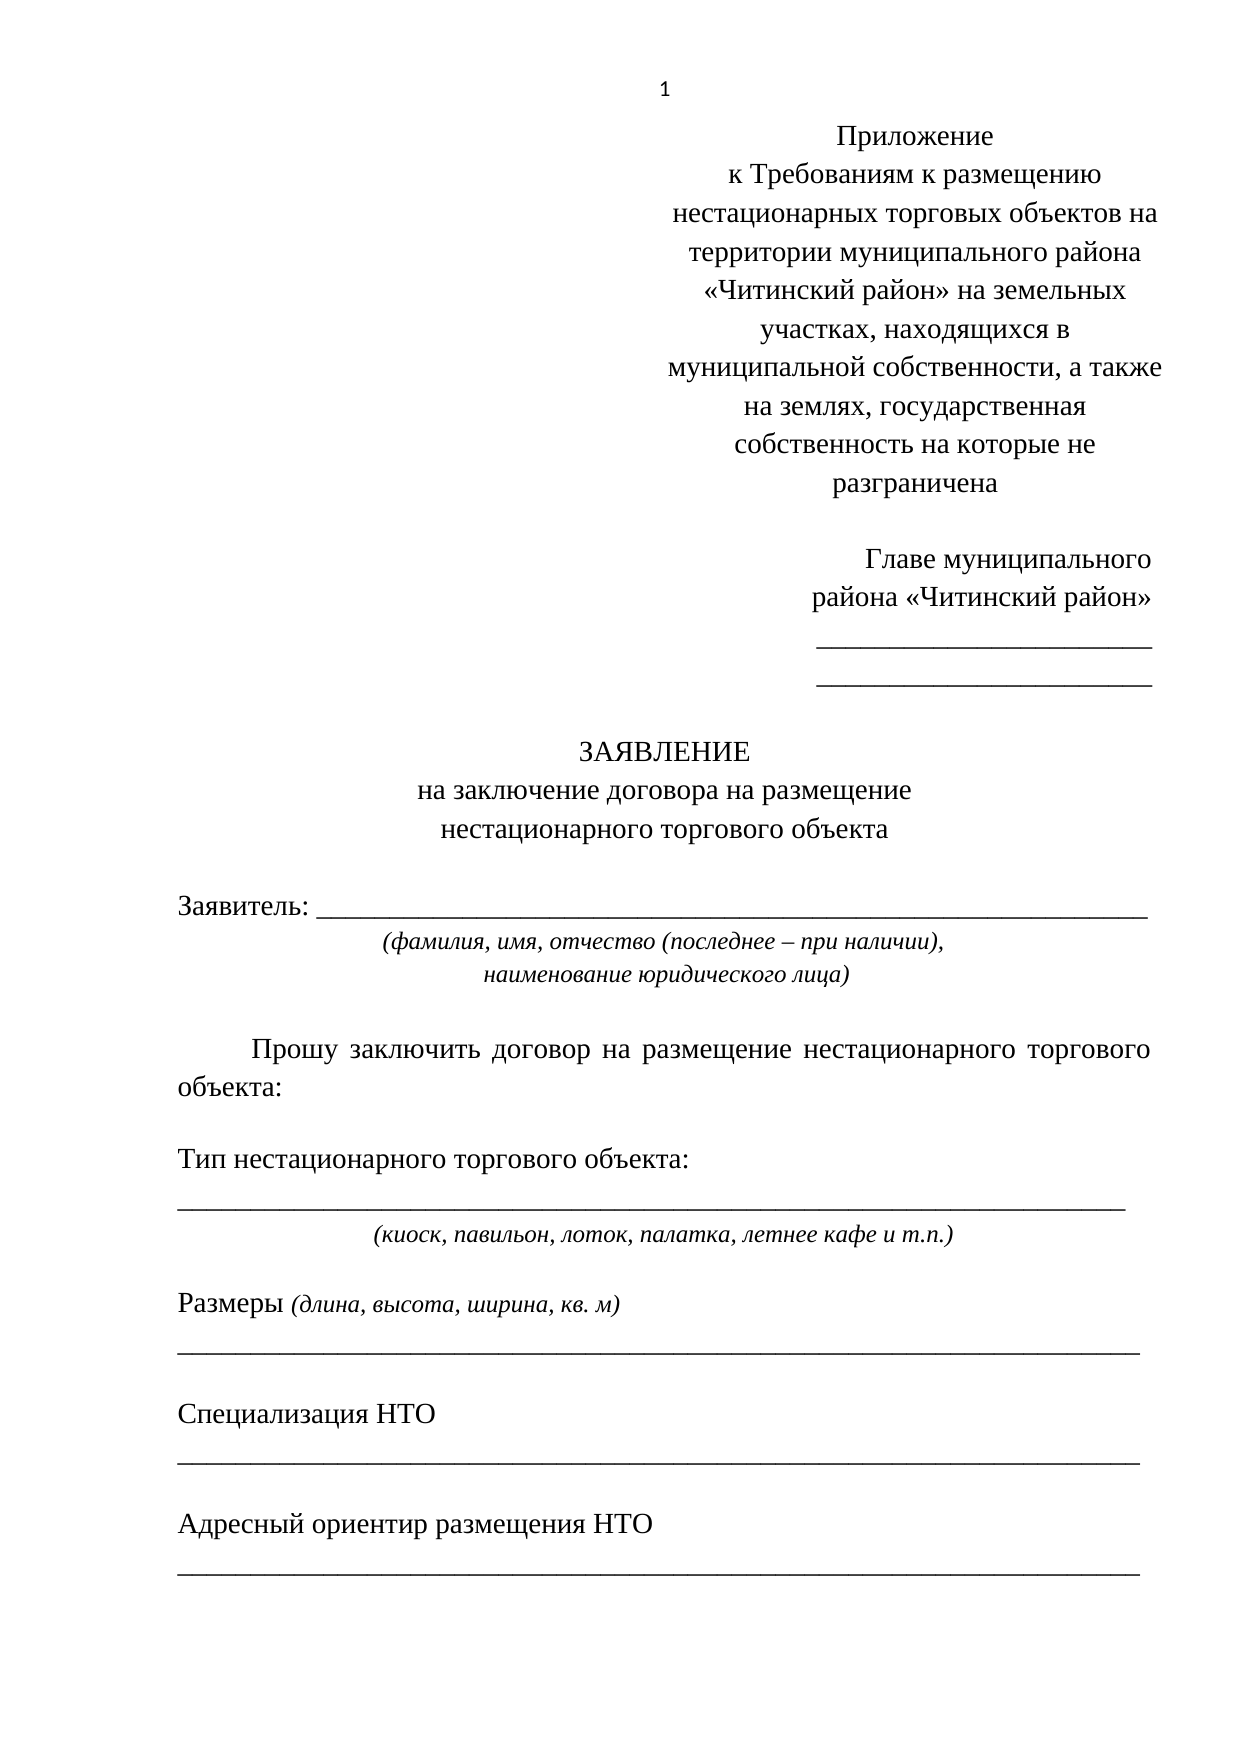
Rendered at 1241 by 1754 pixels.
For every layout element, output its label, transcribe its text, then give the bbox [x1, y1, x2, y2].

text _______________________ [177, 618, 1152, 652]
text Специализация НТО __________________________________________________________________ [177, 1396, 1152, 1468]
text Прошу заключить договор на размещение нестационарного торгового объекта: [177, 1031, 1152, 1103]
text Главе муниципального [177, 541, 1152, 574]
text Тип нестационарного торгового объекта: _________________________________________________________________ [177, 1142, 1152, 1214]
text нестационарного торгового объекта [177, 811, 1152, 844]
text (киоск, павильон, лоток, палатка, летнее кафе и т.п.) [177, 1219, 1152, 1247]
text района «Читинский район» [177, 579, 1152, 613]
text ЗАЯВЛЕНИЕ [177, 734, 1152, 767]
text Адресный ориентир размещения НТО __________________________________________________________________ [177, 1506, 1152, 1578]
text _______________________ [177, 657, 1152, 690]
text наименование юридического лица) [177, 959, 1152, 988]
text Заявитель: _________________________________________________________ [177, 888, 1152, 921]
text Размеры (длина, высота, ширина, кв. м) __________________________________________________________________ [177, 1285, 1152, 1357]
table_header Приложение к Требованиям к размещению нестационарных торговых объектов на территории муниципального района «Читинский район» на земельных участках, находящихся в муниципальной собственности, а также на землях, государственная собственность на которые не разграничена [649, 118, 1181, 502]
text на заключение договора на размещение [177, 772, 1152, 806]
text (фамилия, имя, отчество (последнее – при наличии), [177, 926, 1152, 955]
